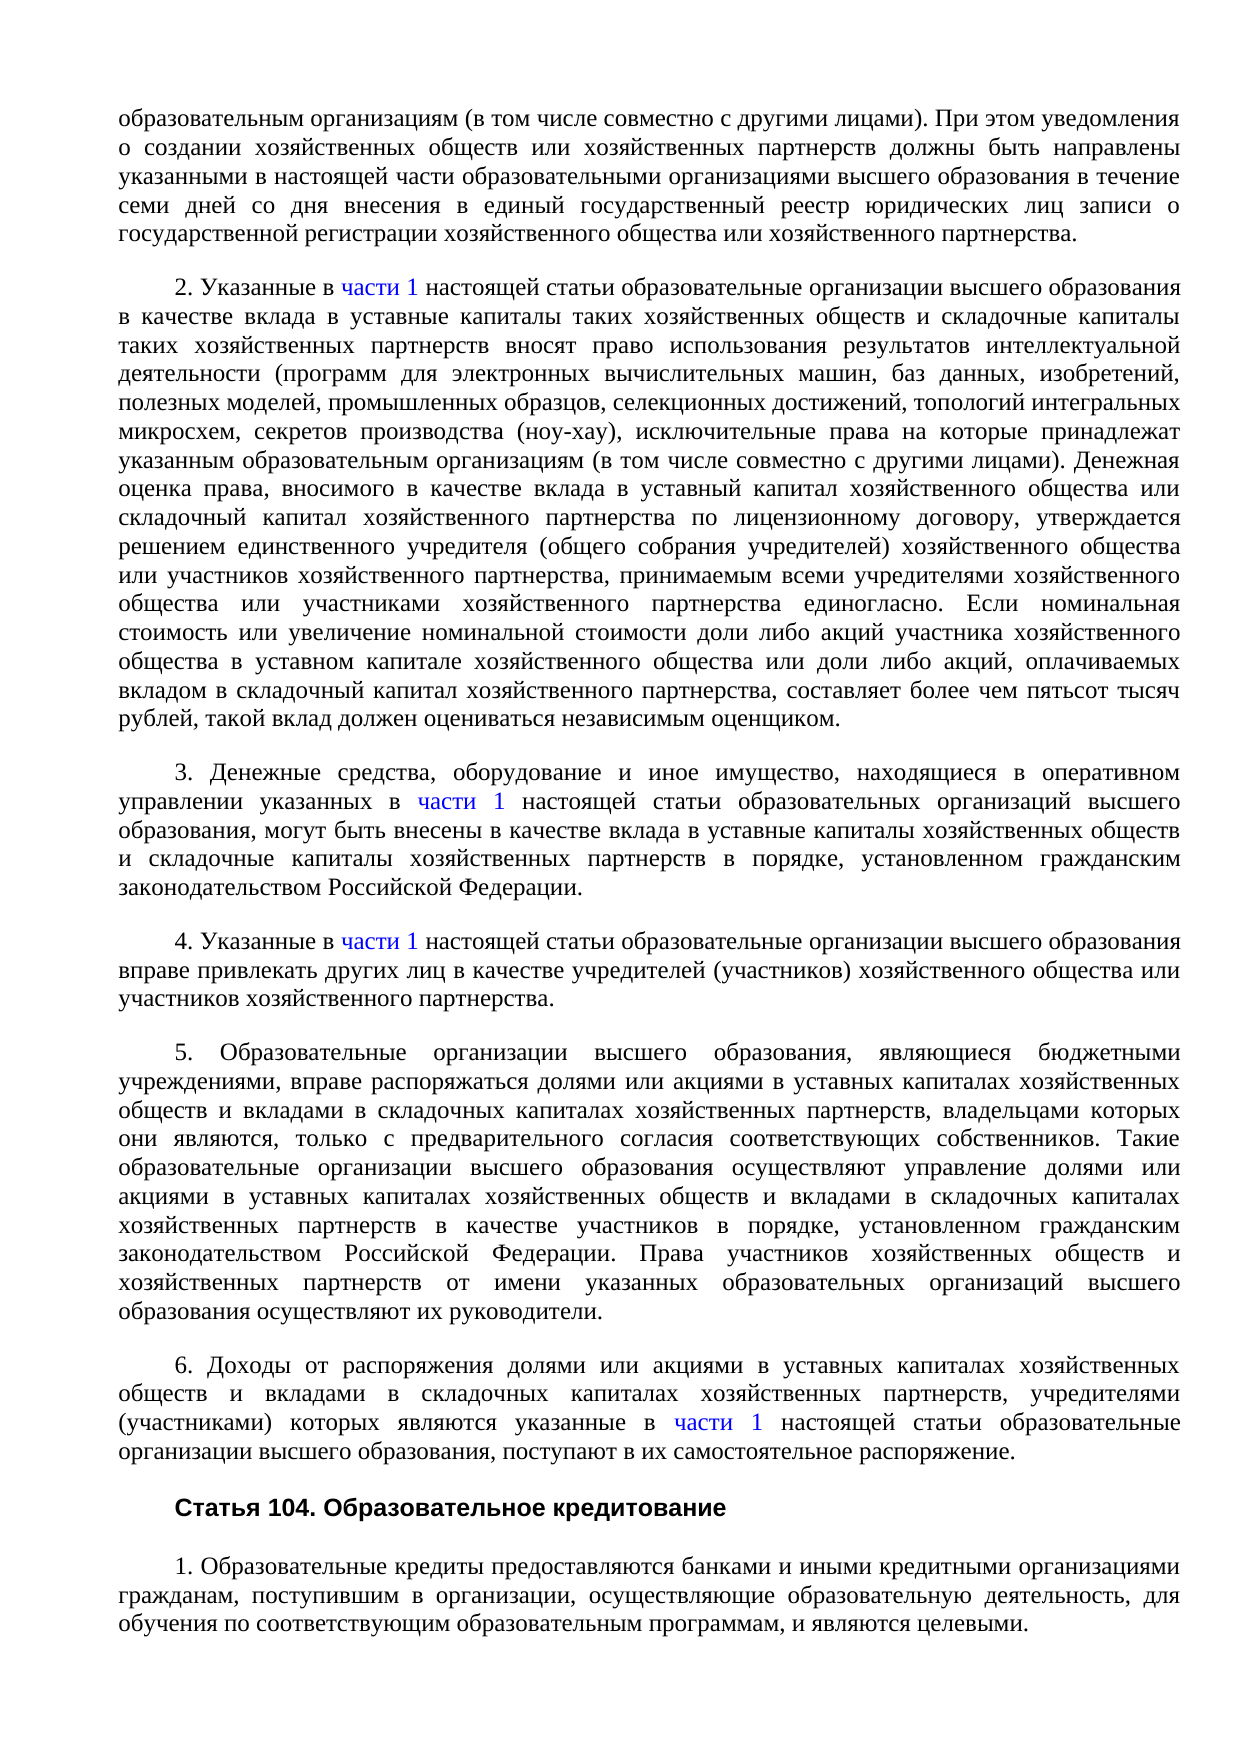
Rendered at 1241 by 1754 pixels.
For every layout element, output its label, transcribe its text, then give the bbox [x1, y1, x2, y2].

text 4. Указанные в части 1 настоящей статьи образовательные организации высшего образования вправе привлекать других лиц в качестве учредителей (участников) хозяйственного общества или участников хозяйственного партнерства. [118, 926, 1181, 1012]
text 6. Доходы от распоряжения долями или акциями в уставных капиталах хозяйственных обществ и вкладами в складочных капиталах хозяйственных партнерств, учредителями (участниками) которых являются указанные в части 1 настоящей статьи образовательные организации высшего образования, поступают в их самостоятельное распоряжение. [118, 1350, 1181, 1465]
title Статья 104. Образовательное кредитование [118, 1493, 1181, 1522]
text 2. Указанные в части 1 настоящей статьи образовательные организации высшего образования в качестве вклада в уставные капиталы таких хозяйственных обществ и складочные капиталы таких хозяйственных партнерств вносят право использования результатов интеллектуальной деятельности (программ для электронных вычислительных машин, баз данных, изобретений, полезных моделей, промышленных образцов, селекционных достижений, топологий интегральных микросхем, секретов производства (ноу-хау), исключительные права на которые принадлежат указанным образовательным организациям (в том числе совместно с другими лицами). Денежная оценка права, вносимого в качестве вклада в уставный капитал хозяйственного общества или складочный капитал хозяйственного партнерства по лицензионному договору, утверждается решением единственного учредителя (общего собрания учредителей) хозяйственного общества или участников хозяйственного партнерства, принимаемым всеми учредителями хозяйственного общества или участниками хозяйственного партнерства единогласно. Если номинальная стоимость или увеличение номинальной стоимости доли либо акций участника хозяйственного общества в уставном капитале хозяйственного общества или доли либо акций, оплачиваемых вкладом в складочный капитал хозяйственного партнерства, составляет более чем пятьсот тысяч рублей, такой вклад должен оцениваться независимым оценщиком. [118, 272, 1181, 732]
text 3. Денежные средства, оборудование и иное имущество, находящиеся в оперативном управлении указанных в части 1 настоящей статьи образовательных организаций высшего образования, могут быть внесены в качестве вклада в уставные капиталы хозяйственных обществ и складочные капиталы хозяйственных партнерств в порядке, установленном гражданским законодательством Российской Федерации. [118, 757, 1181, 901]
text 1. Образовательные кредиты предоставляются банками и иными кредитными организациями гражданам, поступившим в организации, осуществляющие образовательную деятельность, для обучения по соответствующим образовательным программам, и являются целевыми. [118, 1551, 1181, 1637]
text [118, 103, 1181, 247]
text 5. Образовательные организации высшего образования, являющиеся бюджетными учреждениями, вправе распоряжаться долями или акциями в уставных капиталах хозяйственных обществ и вкладами в складочных капиталах хозяйственных партнерств, владельцами которых они являются, только с предварительного согласия соответствующих собственников. Такие образовательные организации высшего образования осуществляют управление долями или акциями в уставных капиталах хозяйственных обществ и вкладами в складочных капиталах хозяйственных партнерств в качестве участников в порядке, установленном гражданским законодательством Российской Федерации. Права участников хозяйственных обществ и хозяйственных партнерств от имени указанных образовательных организаций высшего образования осуществляют их руководители. [118, 1037, 1181, 1325]
